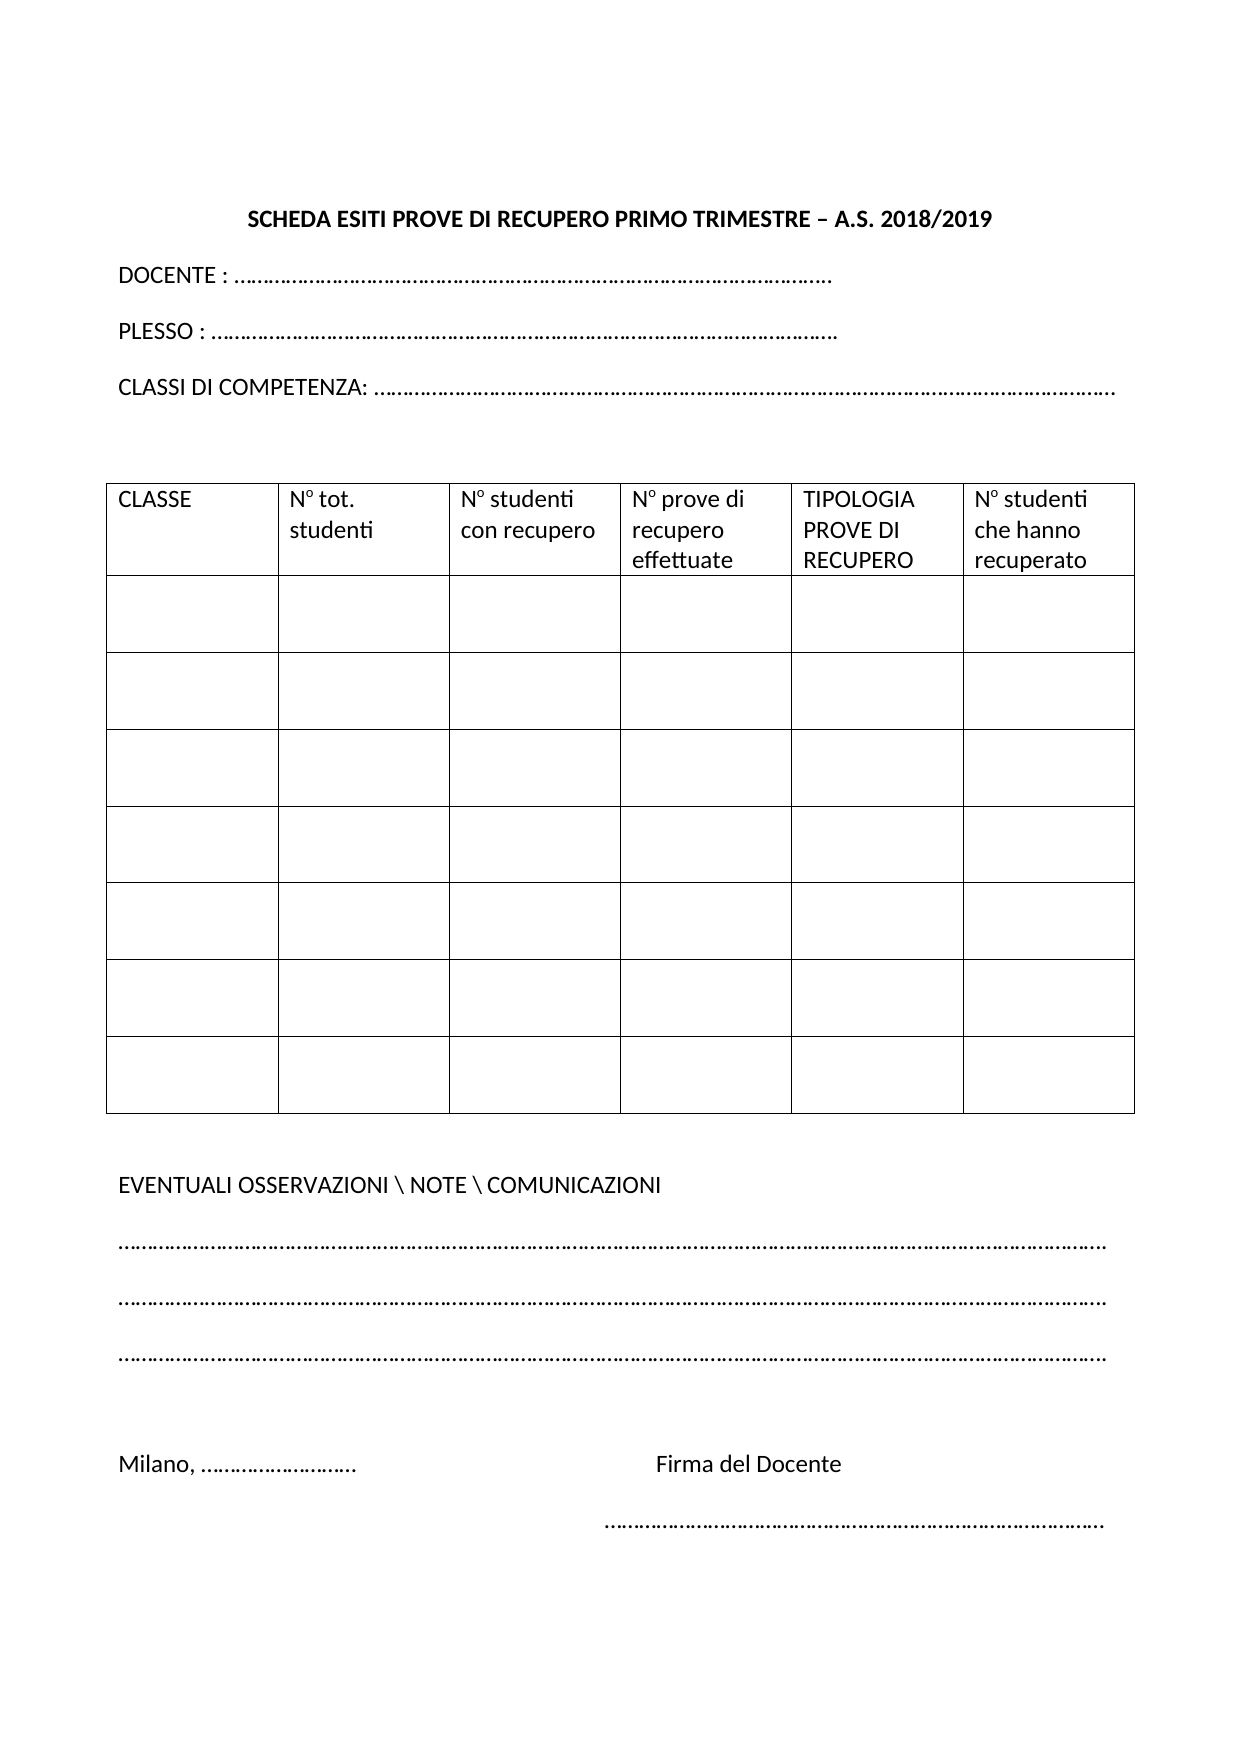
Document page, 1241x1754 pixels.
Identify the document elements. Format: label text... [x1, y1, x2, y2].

table_cell [279, 807, 449, 882]
table_cell [107, 960, 278, 1036]
table_cell [621, 807, 791, 882]
table_cell [107, 883, 278, 959]
table_cell [450, 1037, 620, 1113]
text SCHEDA ESITI PROVE DI RECUPERO PRIMO TRIMESTRE – A.S. 2018/2019 [118, 203, 1122, 234]
table_cell [621, 1037, 791, 1113]
table_cell [107, 1037, 278, 1113]
table_cell [621, 653, 791, 729]
table_cell [964, 883, 1134, 959]
text …………………………………………………………………………… [118, 1504, 1122, 1535]
table_header No studenti con recupero [450, 484, 620, 575]
table_header No studenti che hanno recuperato [964, 484, 1134, 575]
table_cell [621, 883, 791, 959]
table_cell [450, 576, 620, 652]
table_cell [792, 807, 963, 882]
text CLASSI DI COMPETENZA: ………………………………………………………………………………………………………………… [118, 371, 1122, 401]
table_cell [279, 883, 449, 959]
table_cell [107, 576, 278, 652]
table_cell [792, 1037, 963, 1113]
table_cell [450, 807, 620, 882]
table_cell [107, 807, 278, 882]
table_cell [964, 576, 1134, 652]
text EVENTUALI OSSERVAZIONI \ NOTE \ COMUNICAZIONI [118, 1169, 1122, 1200]
table_cell [964, 653, 1134, 729]
table_cell [621, 576, 791, 652]
table_cell [450, 883, 620, 959]
table_cell [792, 883, 963, 959]
table_cell [792, 730, 963, 806]
table_cell [450, 960, 620, 1036]
text Milano, ……………………… Firma del Docente [118, 1449, 1122, 1479]
table_cell [450, 653, 620, 729]
text DOCENTE : ………………………………………………………………………………………….. [118, 259, 1122, 290]
table_cell [792, 576, 963, 652]
table_cell [450, 730, 620, 806]
table_cell [279, 1037, 449, 1113]
table_cell [279, 960, 449, 1036]
table_cell [107, 730, 278, 806]
table_cell [279, 653, 449, 729]
text ………………………………………………………………………………………………………………………………………………………. [118, 1337, 1122, 1367]
table_cell [621, 730, 791, 806]
table_header CLASSE [107, 484, 278, 575]
table_cell [964, 960, 1134, 1036]
table_header No prove di recupero effettuate [621, 484, 791, 575]
table_cell [792, 960, 963, 1036]
table_cell [964, 1037, 1134, 1113]
table_cell [792, 653, 963, 729]
table_cell [107, 653, 278, 729]
table_cell [279, 730, 449, 806]
text PLESSO : ………………………………………………………………………………………………. [118, 315, 1122, 346]
table_cell [621, 960, 791, 1036]
table_header TIPOLOGIA PROVE DI RECUPERO [792, 484, 963, 575]
table_cell [964, 730, 1134, 806]
table_cell [279, 576, 449, 652]
table_header No tot. studenti [279, 484, 449, 575]
text ………………………………………………………………………………………………………………………………………………………. [118, 1225, 1122, 1256]
table_cell [964, 807, 1134, 882]
text ………………………………………………………………………………………………………………………………………………………. [118, 1281, 1122, 1312]
